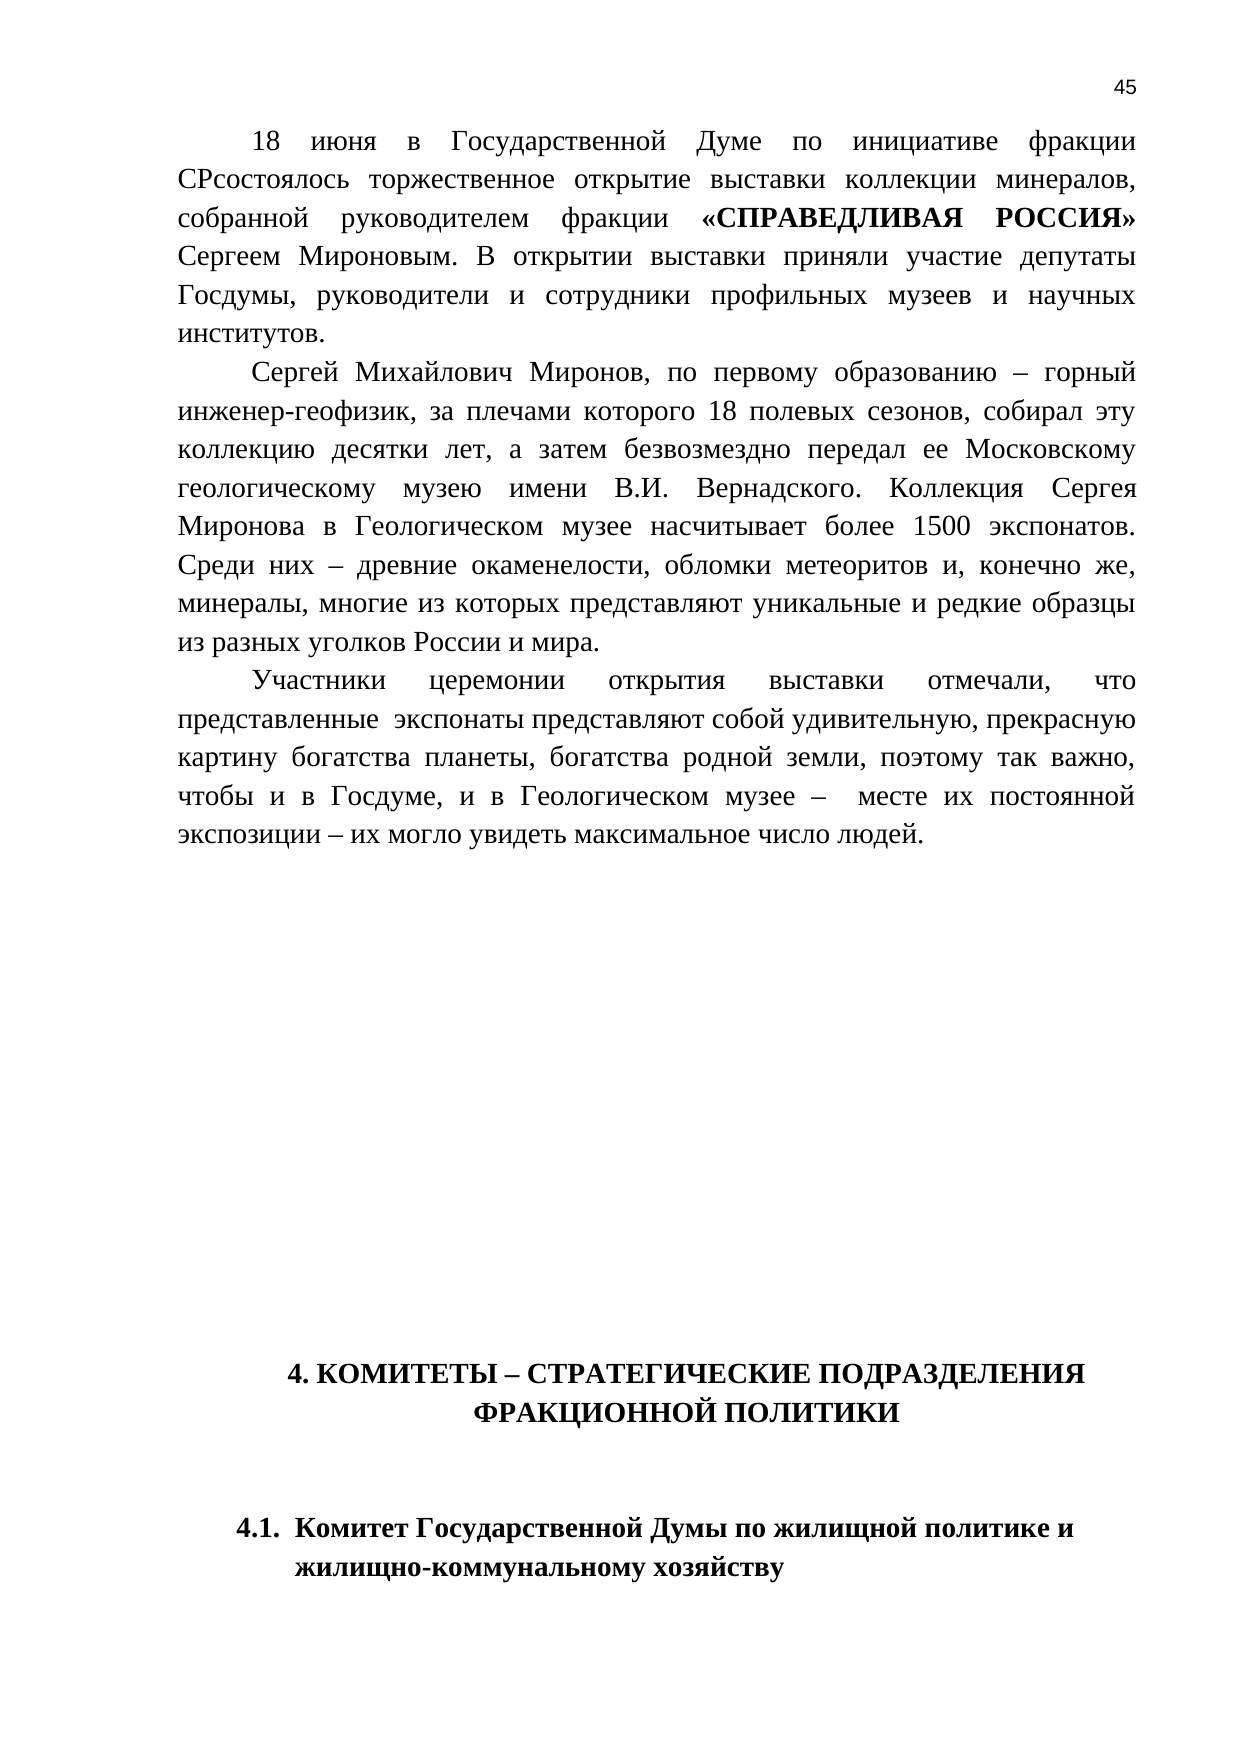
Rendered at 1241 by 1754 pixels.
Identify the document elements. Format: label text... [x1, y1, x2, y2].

text 4.1. Комитет Государственной Думы по жилищной политике и [177, 1510, 1137, 1544]
text Участники церемонии открытия выставки отмечали, что представленные экспонаты представляют собой удивительную, прекрасную картину богатства планеты, богатства родной земли, поэтому так важно, чтобы и в Госдуме, и в Геологическом музее – месте их постоянной экспозиции – их могло увидеть максимальное число людей. [177, 662, 1137, 850]
text Сергей Михайлович Миронов, по первому образованию – горный инженер-геофизик, за плечами которого 18 полевых сезонов, собирал эту коллекцию десятки лет, а затем безвозмездно передал ее Московскому геологическому музею имени В.И. Вернадского. Коллекция Сергея Миронова в Геологическом музее насчитывает более 1500 экспонатов. Среди них – древние окаменелости, обломки метеоритов и, конечно же, минералы, многие из которых представляют уникальные и редкие образцы из разных уголков России и мира. [177, 354, 1137, 657]
text ФРАКЦИОННОЙ ПОЛИТИКИ [177, 1395, 1137, 1428]
text 18 июня в Государственной Думе по инициативе фракции СРсостоялось торжественное открытие выставки коллекции минералов, собранной руководителем фракции «СПРАВЕДЛИВАЯ РОССИЯ» Сергеем Мироновым. В открытии выставки приняли участие депутаты Госдумы, руководители и сотрудники профильных музеев и научных институтов. [177, 123, 1137, 349]
text жилищно-коммунальному хозяйству [177, 1549, 1137, 1582]
text 4. КОМИТЕТЫ – СТРАТЕГИЧЕСКИЕ ПОДРАЗДЕЛЕНИЯ [177, 1356, 1137, 1390]
